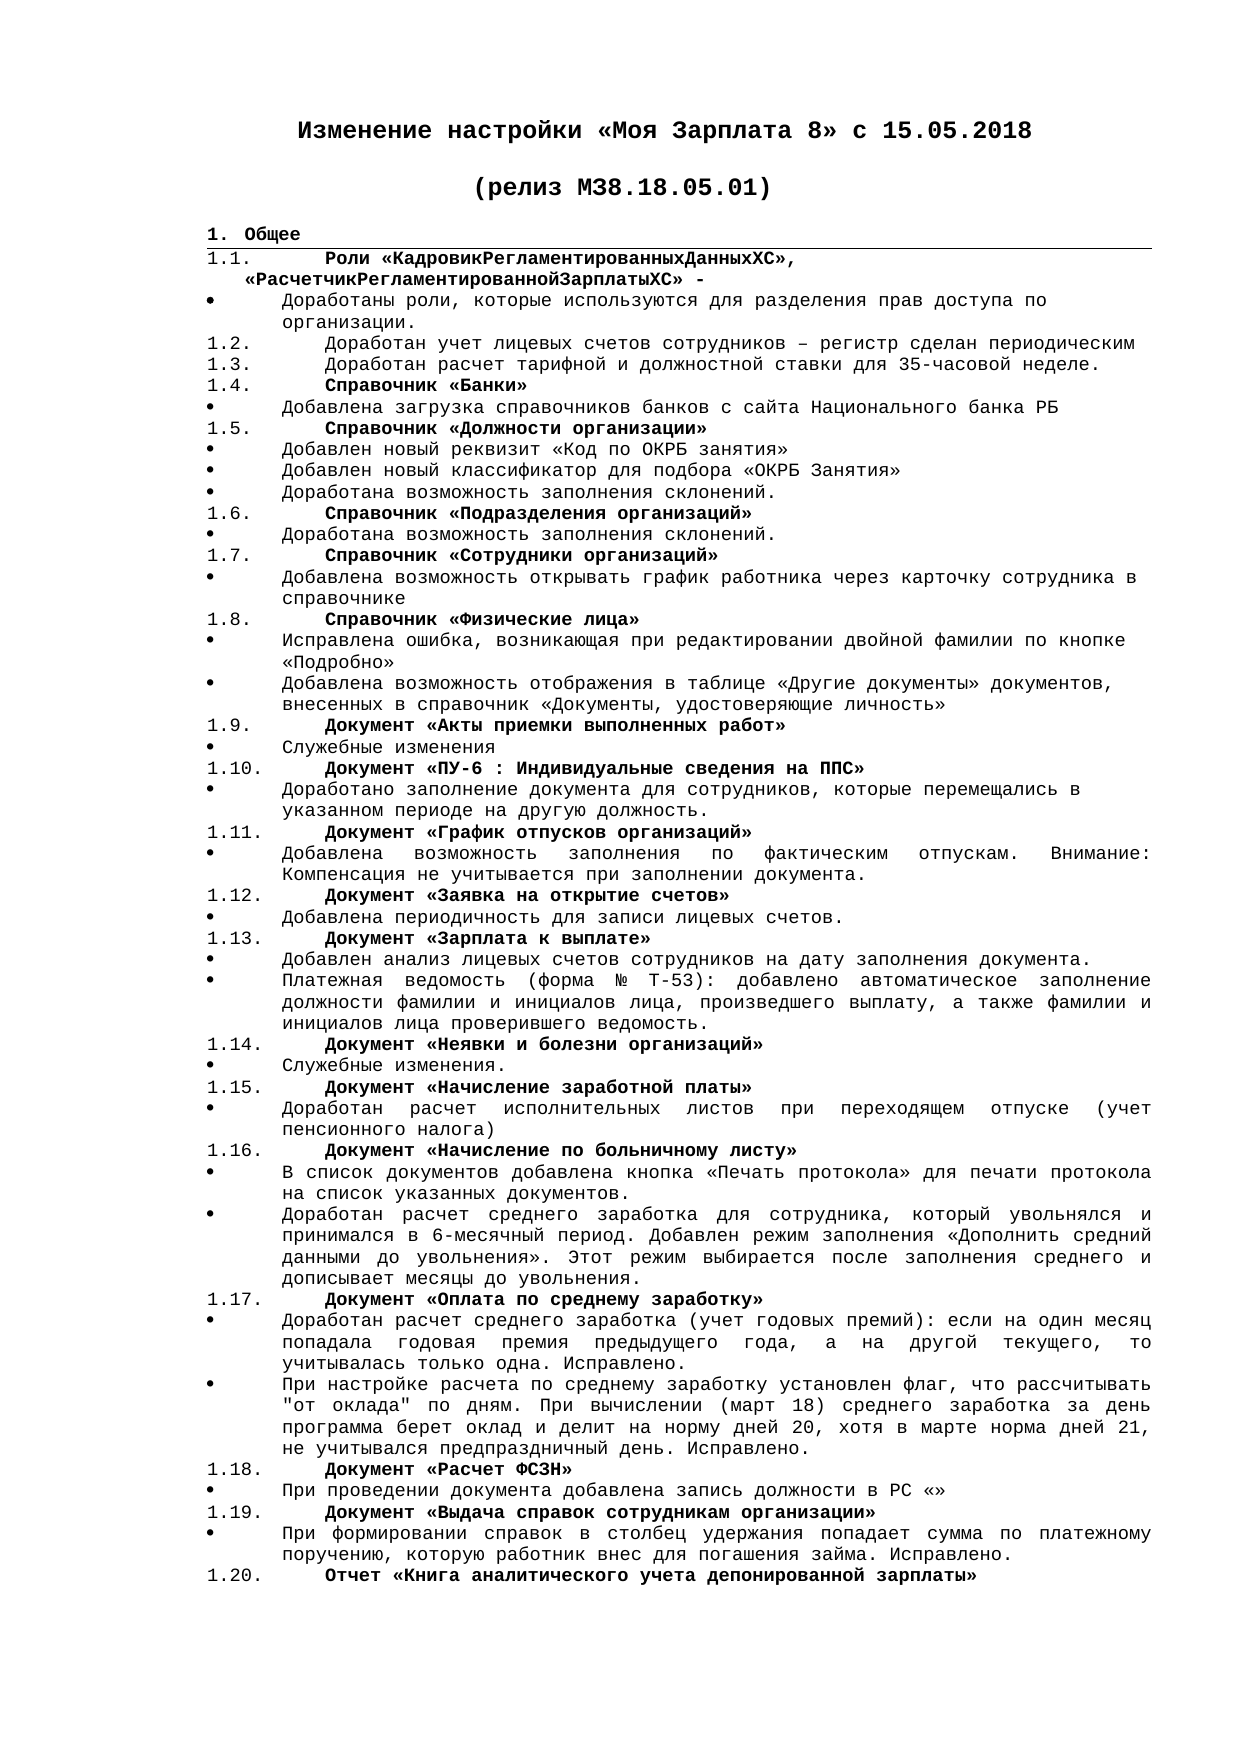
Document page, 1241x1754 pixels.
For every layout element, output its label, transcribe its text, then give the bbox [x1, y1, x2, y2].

list Служебные изменения. [207, 1056, 1152, 1077]
list Документ «Начисление по больничному листу» [207, 1141, 1152, 1162]
list Доработан расчет тарифной и должностной ставки для 35-часовой неделе. [207, 355, 1152, 376]
list Общее [207, 224, 1152, 248]
list Справочник «Должности организации» [207, 419, 1152, 440]
list Доработан расчет исполнительных листов при переходящем отпуске (учет пенсионного налога) [207, 1099, 1152, 1141]
list Исправлена ошибка, возникающая при редактировании двойной фамилии по кнопке «Подробно» [207, 631, 1152, 674]
list Справочник «Банки» [207, 376, 1152, 397]
list При проведении документа добавлена запись должности в РС «» [207, 1481, 1152, 1502]
list Доработана возможность заполнения склонений. [207, 525, 1152, 546]
list Добавлена возможность открывать график работника через карточку сотрудника в справочнике [207, 567, 1152, 610]
list Документ «Зарплата к выплате» [207, 929, 1152, 950]
list Документ «Оплата по среднему заработку» [207, 1290, 1152, 1311]
list Документ «ПУ-6 : Индивидуальные сведения на ППС» [207, 759, 1152, 780]
list Доработан расчет среднего заработка (учет годовых премий): если на один месяц попадала годовая премия предыдущего года, а на другой текущего, то учитывалась только одна. Исправлено. [207, 1311, 1152, 1375]
list При настройке расчета по среднему заработку установлен флаг, что рассчитывать "от оклада" по дням. При вычислении (март 18) среднего заработка за день программа берет оклад и делит на норму дней 20, хотя в марте норма дней 21, не учитывался предпраздничный день. Исправлено. [207, 1375, 1152, 1460]
list Доработано заполнение документа для сотрудников, которые перемещались в указанном периоде на другую должность. [207, 780, 1152, 822]
list Добавлен новый классификатор для подбора «ОКРБ Занятия» [207, 461, 1152, 482]
list Документ «Начисление заработной платы» [207, 1077, 1152, 1099]
list Документ «Заявка на открытие счетов» [207, 886, 1152, 907]
list Добавлена возможность отображения в таблице «Другие документы» документов, внесенных в справочник «Документы, удостоверяющие личность» [207, 674, 1152, 716]
list Доработаны роли, которые используются для разделения прав доступа по организации. [207, 291, 1152, 334]
list Доработан расчет среднего заработка для сотрудника, который увольнялся и принимался в 6-месячный период. Добавлен режим заполнения «Дополнить средний данными до увольнения». Этот режим выбирается после заполнения среднего и дописывает месяцы до увольнения. [207, 1205, 1152, 1290]
list Добавлена загрузка справочников банков с сайта Национального банка РБ [207, 397, 1152, 419]
list Доработана возможность заполнения склонений. [207, 482, 1152, 504]
list Роли «КадровикРегламентированныхДанныхХС», «РасчетчикРегламентированнойЗарплатыХС» - [207, 249, 1152, 291]
list Служебные изменения [207, 737, 1152, 759]
list Добавлена возможность заполнения по фактическим отпускам. Внимание: Компенсация не учитывается при заполнении документа. [207, 844, 1152, 886]
list Доработан учет лицевых счетов сотрудников – регистр сделан периодическим [207, 334, 1152, 355]
list Документ «Неявки и болезни организаций» [207, 1035, 1152, 1056]
list Документ «Расчет ФСЗН» [207, 1460, 1152, 1481]
text (релиз МЗ8.18.05.01) [398, 175, 1152, 203]
list Добавлена периодичность для записи лицевых счетов. [207, 907, 1152, 929]
list Справочник «Подразделения организаций» [207, 504, 1152, 525]
list Справочник «Сотрудники организаций» [207, 546, 1152, 567]
list Отчет «Книга аналитического учета депонированной зарплаты» [207, 1566, 1152, 1587]
list Документ «Выдача справок сотрудникам организации» [207, 1502, 1152, 1524]
list При формировании справок в столбец удержания попадает сумма по платежному поручению, которую работник внес для погашения займа. Исправлено. [207, 1524, 1152, 1566]
text Изменение настройки «Моя Зарплата 8» с 15.05.2018 [177, 118, 1152, 146]
list Документ «График отпусков организаций» [207, 822, 1152, 844]
list Документ «Акты приемки выполненных работ» [207, 716, 1152, 737]
list В список документов добавлена кнопка «Печать протокола» для печати протокола на список указанных документов. [207, 1162, 1152, 1205]
list Платежная ведомость (форма № Т-53): добавлено автоматическое заполнение должности фамилии и инициалов лица, произведшего выплату, а также фамилии и инициалов лица проверившего ведомость. [207, 971, 1152, 1035]
list Справочник «Физические лица» [207, 610, 1152, 631]
list Добавлен новый реквизит «Код по ОКРБ занятия» [207, 440, 1152, 461]
list Добавлен анализ лицевых счетов сотрудников на дату заполнения документа. [207, 950, 1152, 971]
